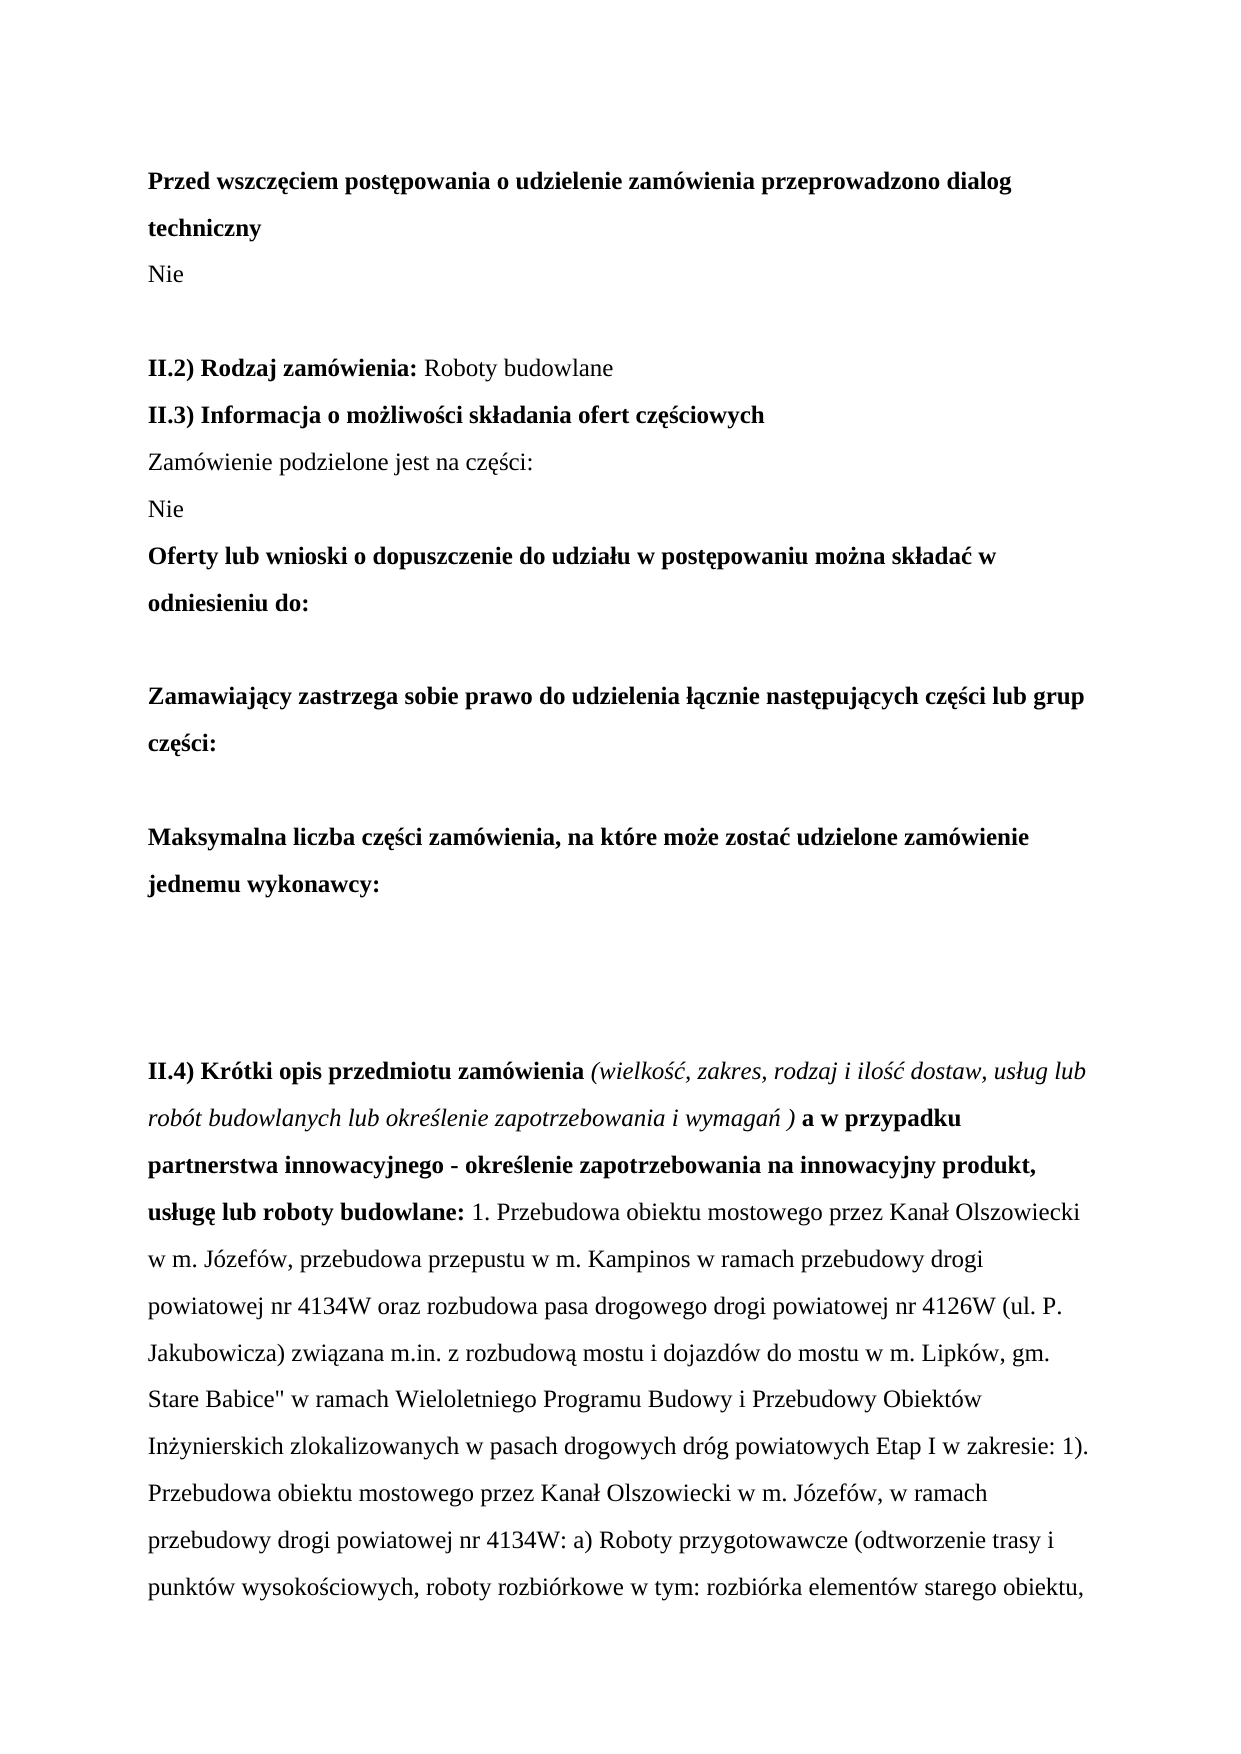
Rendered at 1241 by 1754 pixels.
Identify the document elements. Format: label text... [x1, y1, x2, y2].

text Nie [148, 241, 1093, 288]
text Nie Oferty lub wnioski o dopuszczenie do udziału w postępowaniu można składać w odniesieniu do: [148, 476, 1093, 663]
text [148, 663, 1093, 1601]
text II.2) Rodzaj zamówienia: Roboty budowlane II.3) Informacja o możliwości składania ofert częściowych Zamówienie podzielone jest na części: [148, 288, 1093, 476]
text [148, 148, 1093, 241]
